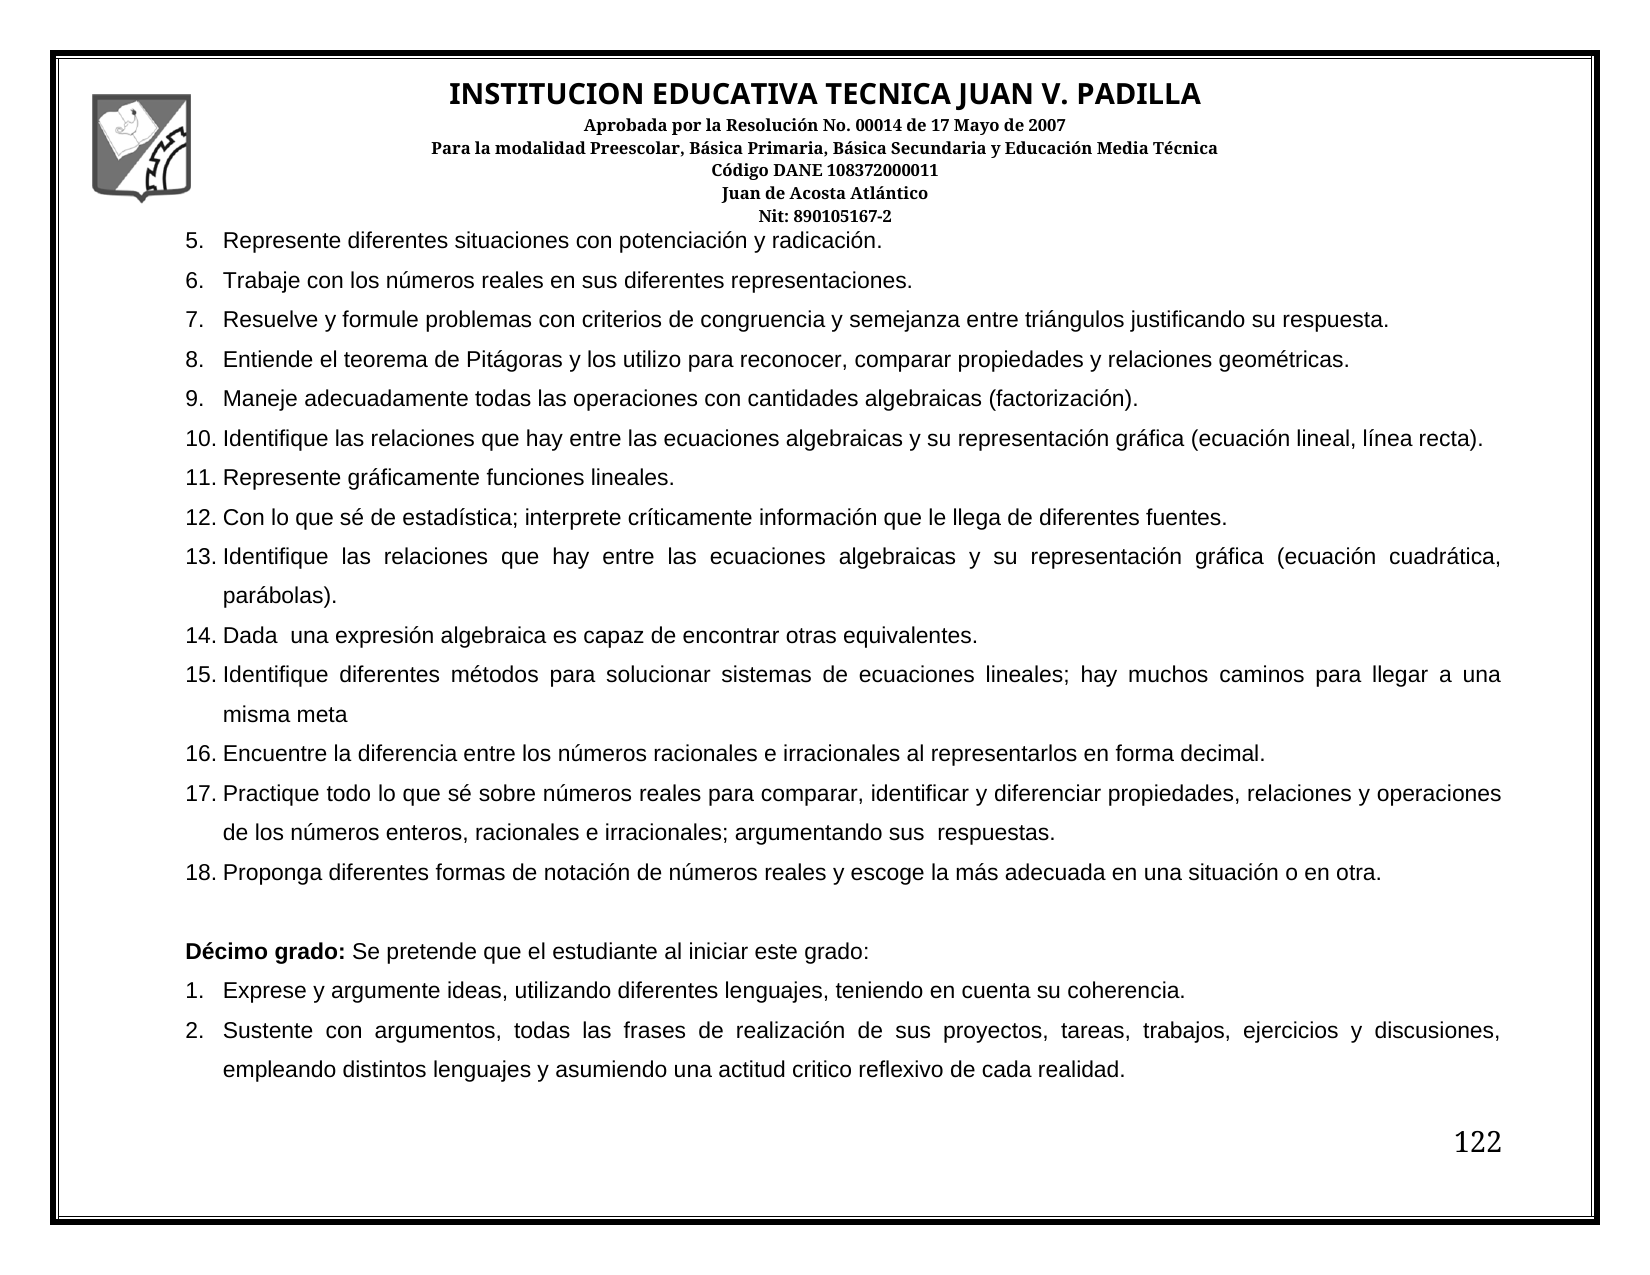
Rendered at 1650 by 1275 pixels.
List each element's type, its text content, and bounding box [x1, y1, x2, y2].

list Sustente con argumentos, todas las frases de realización de sus proyectos, tareas, trabajos, ejercicios y discusiones, empleando distintos lenguajes y asumiendo una actitud critico reflexivo de cada realidad. [185, 1017, 1502, 1082]
list Resuelve y formule problemas con criterios de congruencia y semejanza entre triángulos justificando su respuesta. [185, 306, 1502, 332]
list Represente gráficamente funciones lineales. [185, 464, 1502, 490]
list Maneje adecuadamente todas las operaciones con cantidades algebraicas (factorización). [185, 385, 1502, 411]
list Con lo que sé de estadística; interprete críticamente información que le llega de diferentes fuentes. [185, 503, 1502, 530]
list Exprese y argumente ideas, utilizando diferentes lenguajes, teniendo en cuenta su coherencia. [185, 977, 1502, 1003]
list Identifique las relaciones que hay entre las ecuaciones algebraicas y su representación gráfica (ecuación lineal, línea recta). [185, 424, 1502, 451]
list Identifique las relaciones que hay entre las ecuaciones algebraicas y su representación gráfica (ecuación cuadrática, parábolas). [185, 543, 1502, 609]
list Proponga diferentes formas de notación de números reales y escoge la más adecuada en una situación o en otra. [185, 859, 1502, 885]
list Dada una expresión algebraica es capaz de encontrar otras equivalentes. [185, 622, 1502, 648]
list Entiende el teorema de Pitágoras y los utilizo para reconocer, comparar propiedades y relaciones geométricas. [185, 346, 1502, 372]
list Encuentre la diferencia entre los números racionales e irracionales al representarlos en forma decimal. [185, 740, 1502, 767]
list Practique todo lo que sé sobre números reales para comparar, identificar y diferenciar propiedades, relaciones y operaciones de los números enteros, racionales e irracionales; argumentando sus respuestas. [185, 780, 1502, 846]
picture [90, 91, 194, 206]
list Represente diferentes situaciones con potenciación y radicación. [185, 227, 1502, 253]
list Identifique diferentes métodos para solucionar sistemas de ecuaciones lineales; hay muchos caminos para llegar a una misma meta [185, 661, 1502, 727]
text Décimo grado: Se pretende que el estudiante al iniciar este grado: [185, 938, 1502, 964]
list Trabaje con los números reales en sus diferentes representaciones. [185, 267, 1502, 293]
